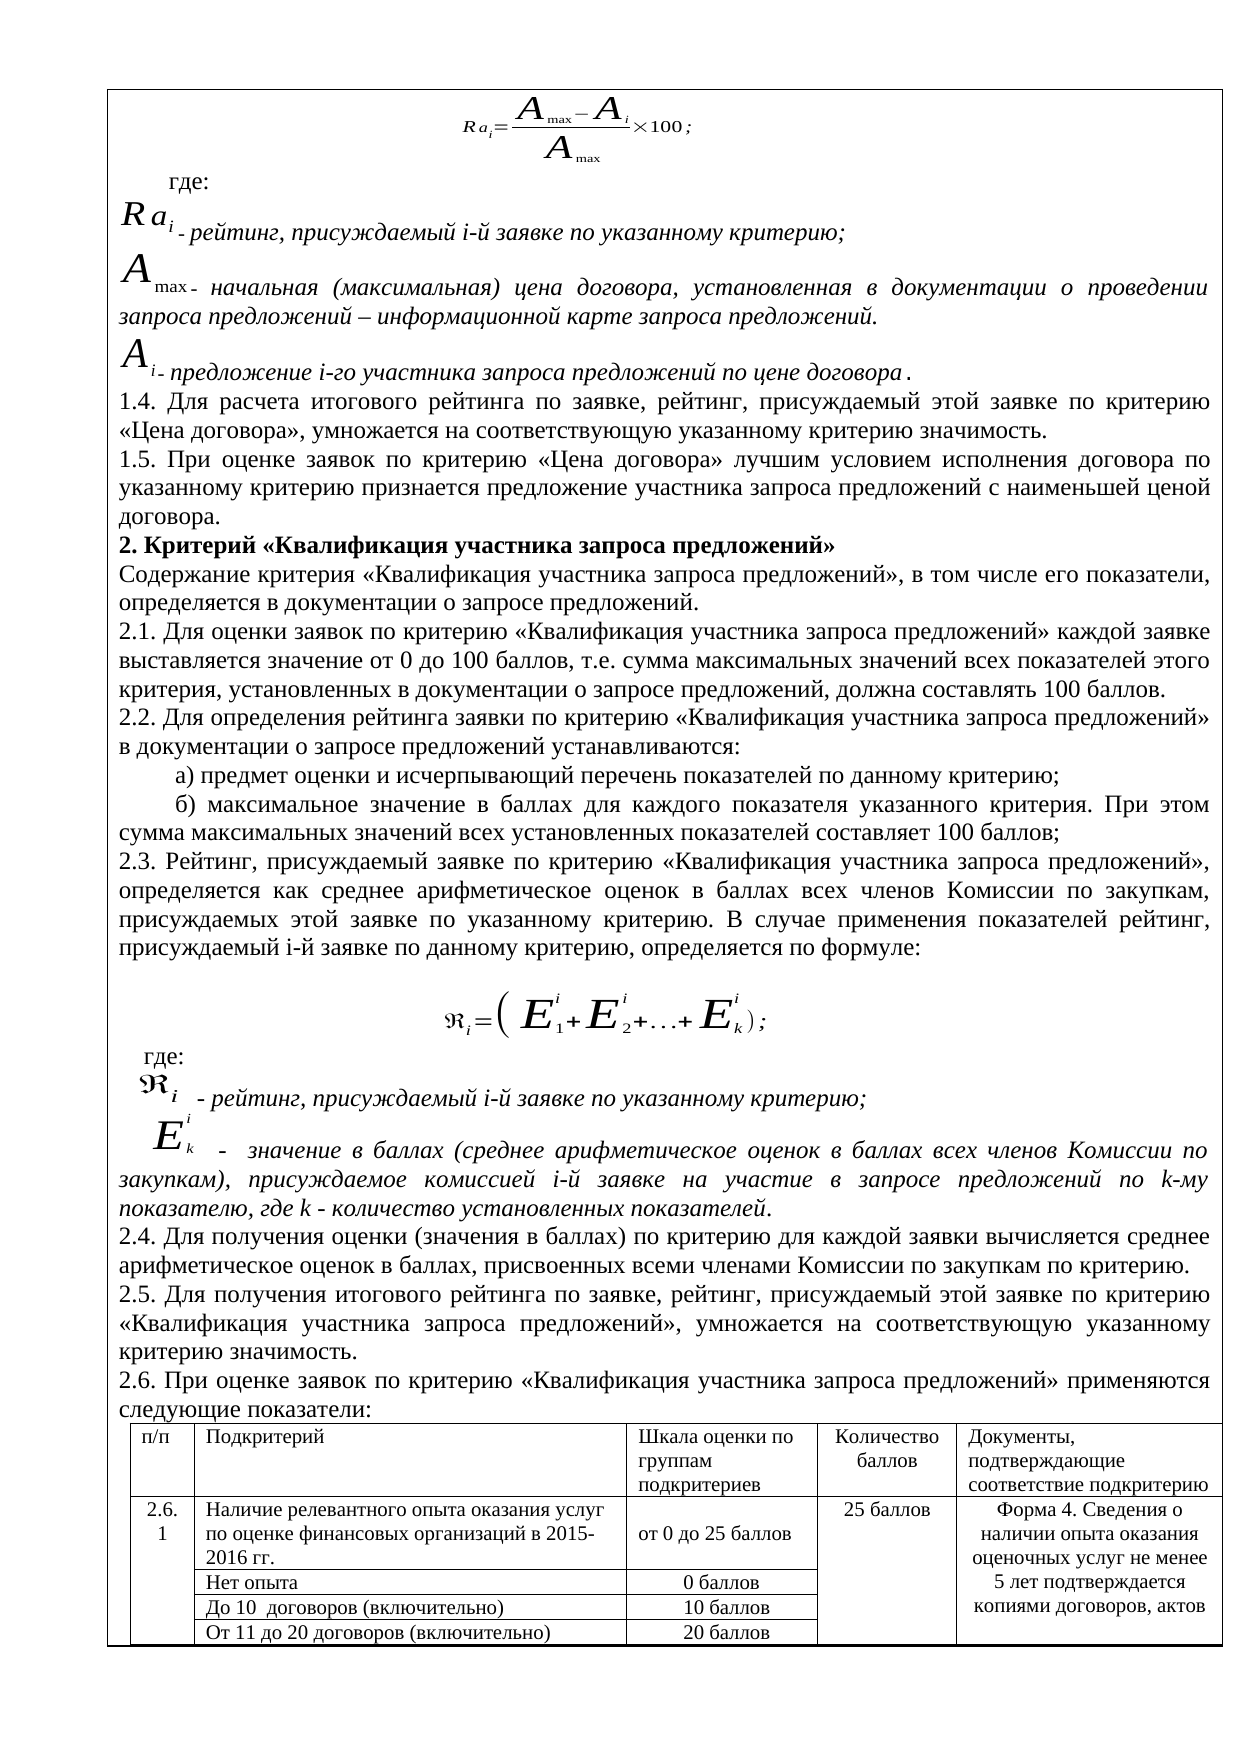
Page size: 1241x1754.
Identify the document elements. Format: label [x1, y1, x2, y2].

table_cell [108, 90, 1222, 1645]
